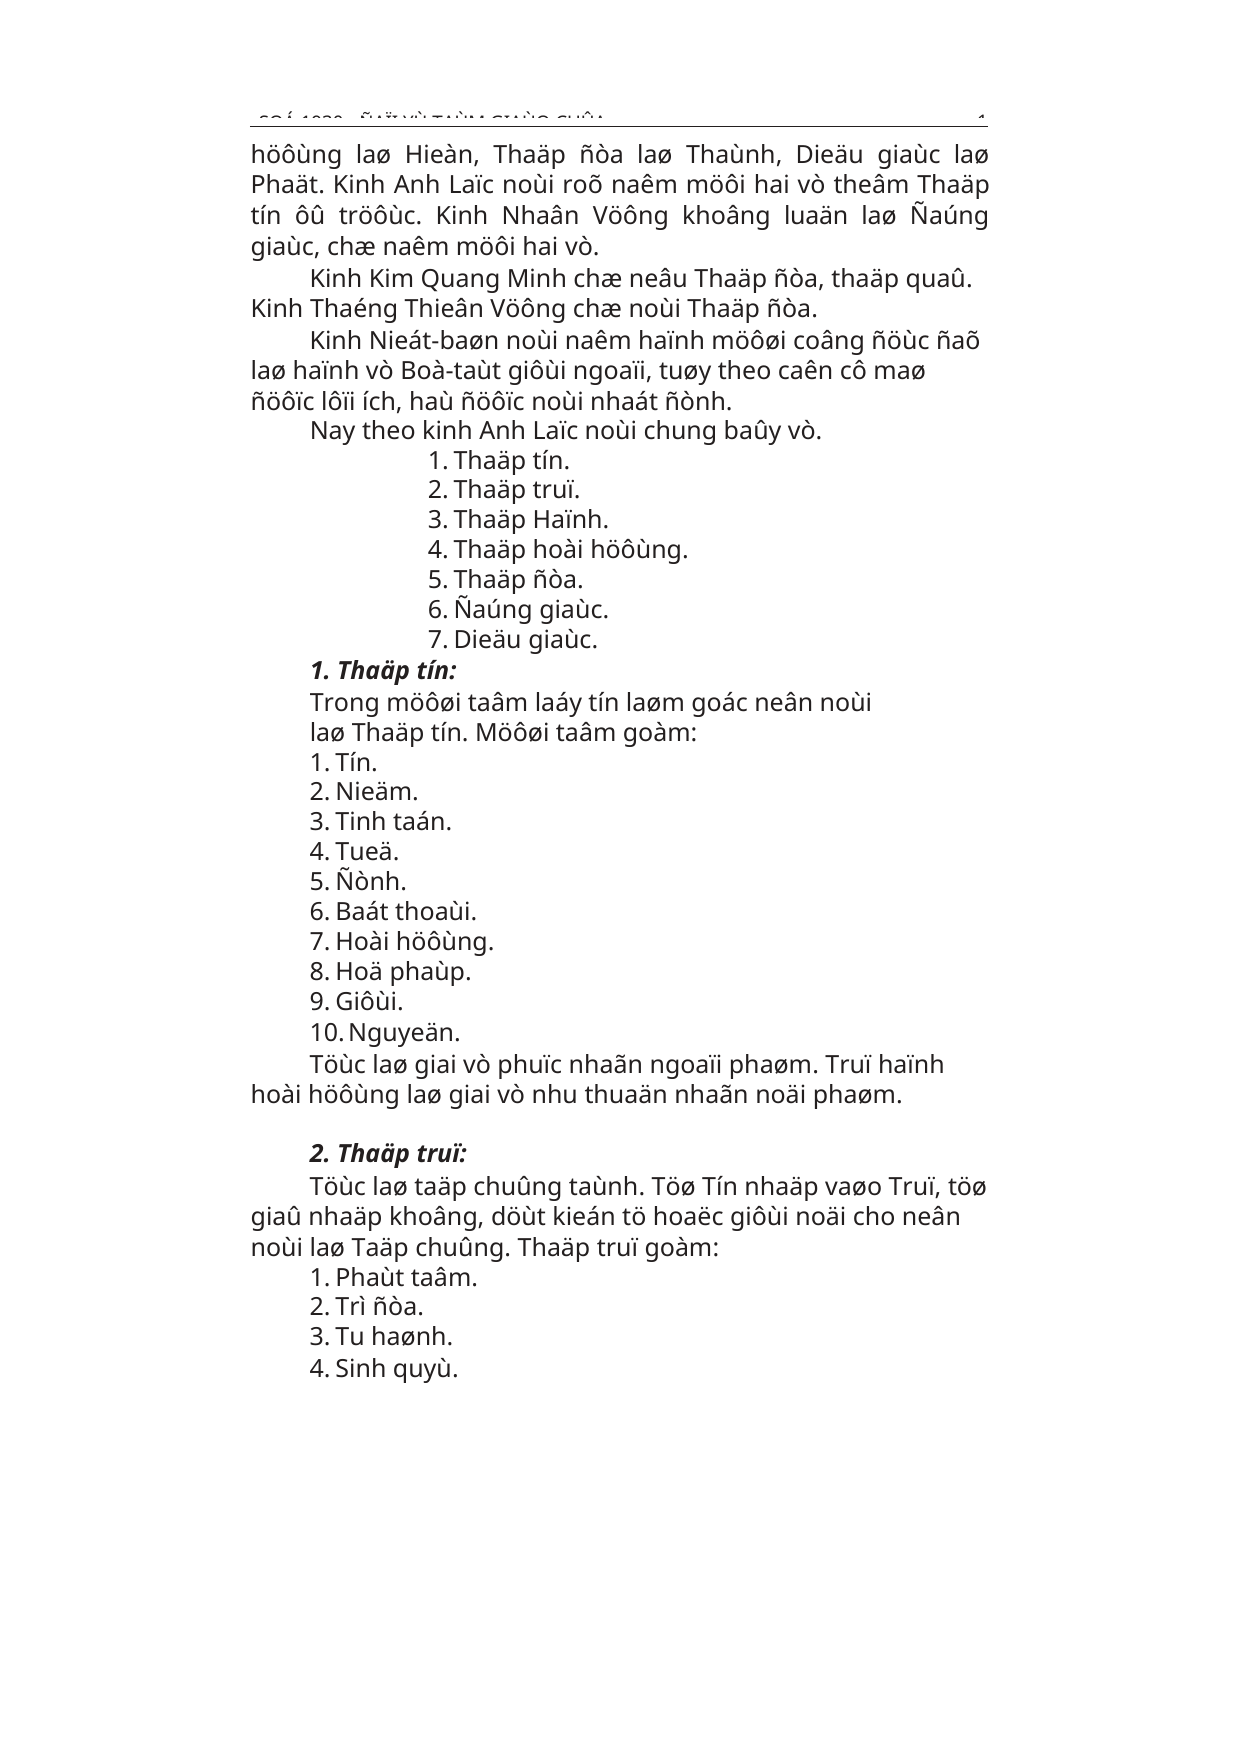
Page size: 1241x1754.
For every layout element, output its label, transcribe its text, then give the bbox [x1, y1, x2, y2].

list Tu haønh. [309, 1321, 1105, 1352]
list Thaäp Haïnh. [428, 505, 1105, 535]
text Töùc laø taäp chuûng taùnh. Töø Tín nhaäp vaøo Truï, töø giaû nhaäp khoâng, döùt kieán tö hoaëc giôùi noäi cho neân noùi laø Taäp chuûng. Thaäp truï goàm: [250, 1171, 990, 1264]
list Phaùt taâm. [309, 1264, 1105, 1292]
list Nieäm. [309, 777, 1105, 806]
list Trì ñòa. [309, 1292, 1105, 1321]
subtitle 2. Thaäp truï: [309, 1136, 1105, 1168]
text Nay theo kinh Anh Laïc noùi chung baûy vò. [309, 417, 1105, 445]
list Thaäp ñòa. [428, 565, 1105, 595]
text höôùng laø Hieàn, Thaäp ñòa laø Thaùnh, Dieäu giaùc laø Phaät. Kinh Anh Laïc noùi roõ naêm möôi hai vò theâm Thaäp tín ôû tröôùc. Kinh Nhaân Vöông khoâng luaän laø Ñaúng giaùc, chæ naêm möôi hai vò. [250, 138, 990, 262]
list Tín. [309, 749, 1105, 777]
list Dieäu giaùc. [428, 625, 1105, 655]
list Nguyeän. [309, 1016, 1105, 1047]
list Sinh quyù. [309, 1352, 1105, 1384]
text Töùc laø giai vò phuïc nhaãn ngoaïi phaøm. Truï haïnh hoài höôùng laø giai vò nhu thuaän nhaãn noäi phaøm. [250, 1049, 990, 1111]
list Ñònh. [309, 866, 1105, 896]
list Hoä phaùp. [309, 956, 1105, 986]
list Thaäp hoài höôùng. [428, 535, 1105, 565]
list Thaäp truï. [428, 475, 1105, 505]
list Ñaúng giaùc. [428, 595, 1105, 625]
list Tueä. [309, 836, 1105, 866]
text Kinh Nieát-baøn noùi naêm haïnh möôøi coâng ñöùc ñaõ laø haïnh vò Boà-taùt giôùi ngoaïi, tuøy theo caên cô maø ñöôïc lôïi ích, haù ñöôïc noùi nhaát ñònh. [250, 324, 990, 417]
subtitle 1. Thaäp tín: [309, 655, 1105, 685]
list Tinh taán. [309, 806, 1105, 836]
list Hoài höôùng. [309, 926, 1105, 956]
list Baát thoaùi. [309, 896, 1105, 926]
list Thaäp tín. [428, 445, 1105, 475]
text Kinh Kim Quang Minh chæ neâu Thaäp ñòa, thaäp quaû. Kinh Thaéng Thieân Vöông chæ noùi Thaäp ñòa. [250, 262, 990, 324]
list Giôùi. [309, 986, 1105, 1016]
text Trong möôøi taâm laáy tín laøm goác neân noùi laø Thaäp tín. Möôøi taâm goàm: [309, 687, 906, 749]
